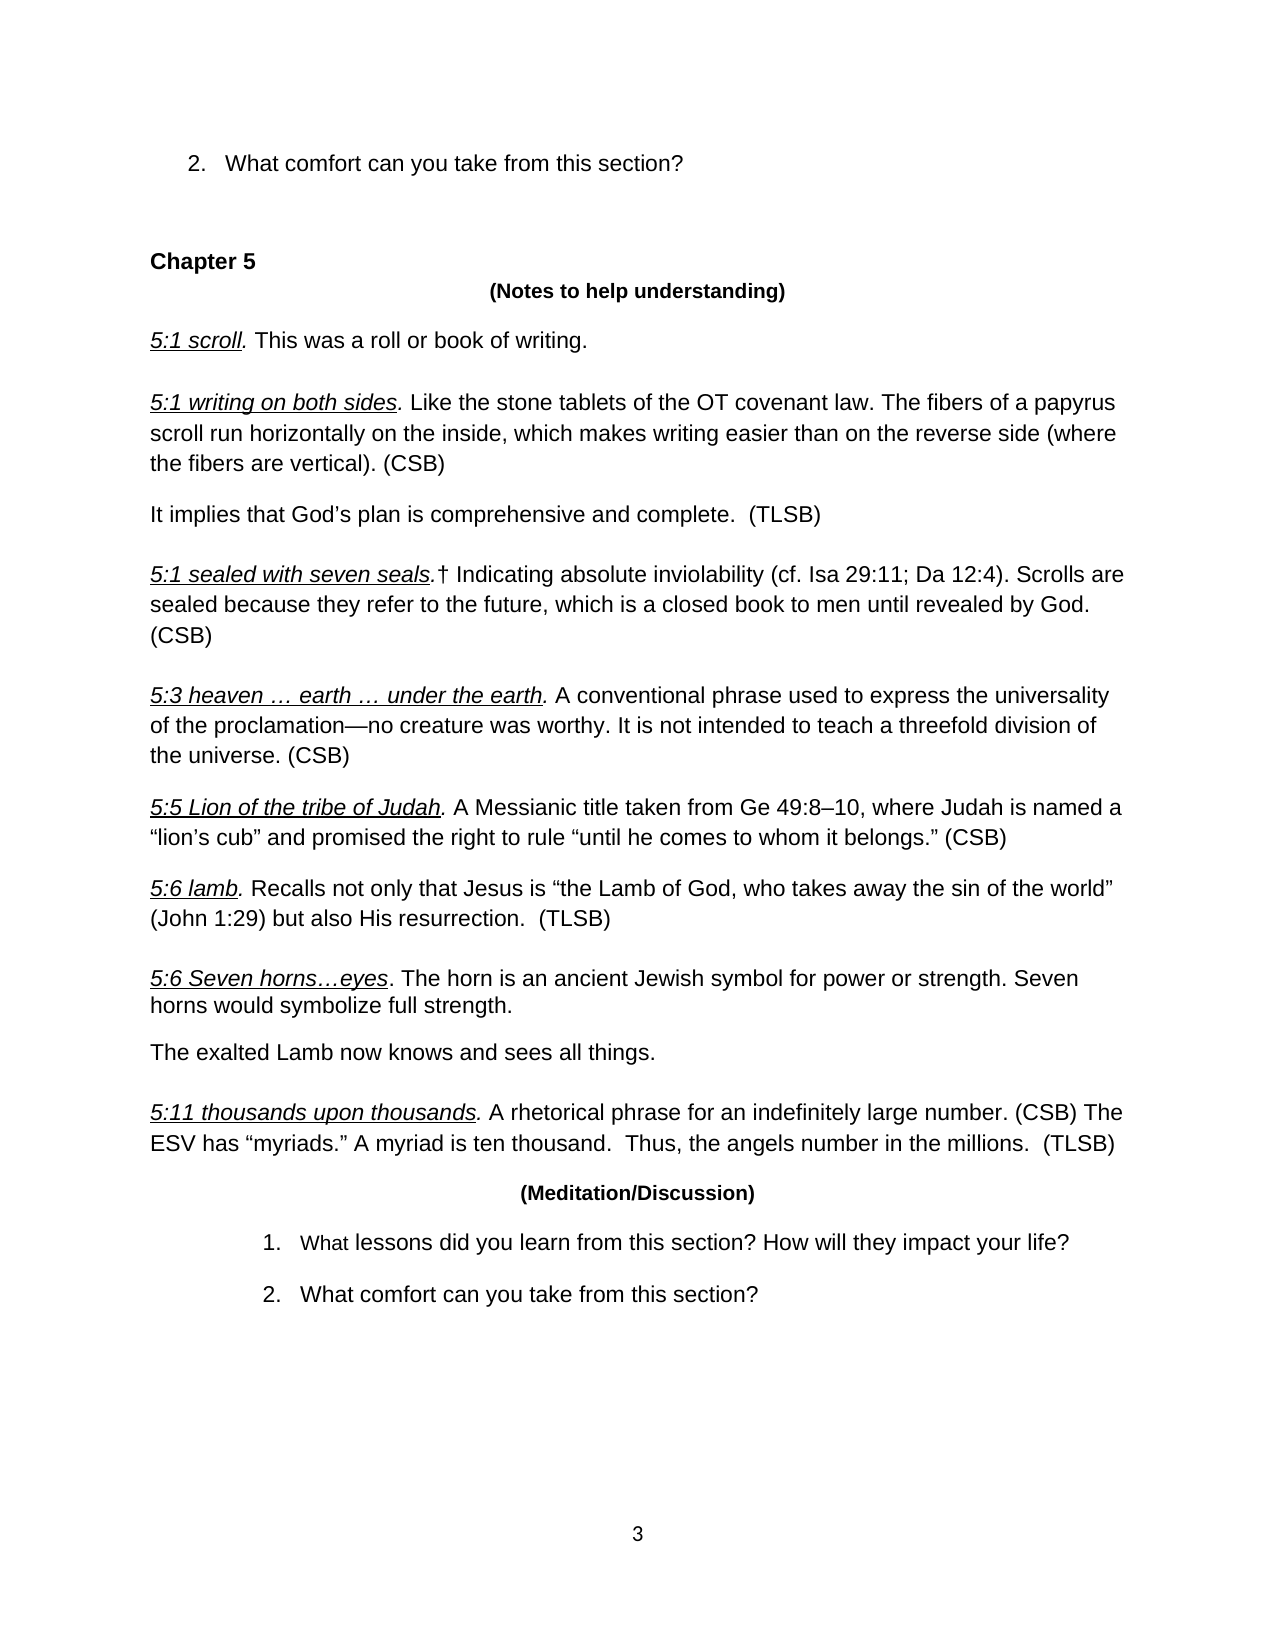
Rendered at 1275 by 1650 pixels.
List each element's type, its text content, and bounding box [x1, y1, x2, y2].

text 5:3 heaven … earth … under the earth. A conventional phrase used to express the universality of the proclamation—no creature was worthy. It is not intended to teach a threefold division of the universe. (CSB) [150, 682, 1125, 769]
text The exalted Lamb now knows and sees all things. [150, 1039, 1125, 1065]
text Chapter 5 [150, 248, 1125, 274]
text 5:1 sealed with seven seals.† Indicating absolute inviolability (cf. Isa 29:11; Da 12:4). Scrolls are sealed because they refer to the future, which is a closed book to men until revealed by God. (CSB) [150, 561, 1125, 648]
text (Notes to help understanding) [150, 278, 1125, 302]
text 5:5 Lion of the tribe of Judah. A Messianic title taken from Ge 49:8–10, where Judah is named a “lion’s cub” and promised the right to rule “until he comes to whom it belongs.” (CSB) [150, 793, 1125, 850]
list What comfort can you take from this section? [262, 1281, 1125, 1308]
list (Meditation/Discussion) [150, 1181, 1125, 1204]
text 5:11 thousands upon thousands. A rhetorical phrase for an indefinitely large number. (CSB) The [150, 1099, 1125, 1126]
list What comfort can you take from this section? [187, 150, 1125, 176]
text 5:1 scroll. This was a roll or book of writing. [150, 327, 1125, 353]
text ESV has “myriads.” A myriad is ten thousand. Thus, the angels number in the millions. (TLSB) [150, 1129, 1125, 1156]
text It implies that God’s plan is comprehensive and complete. (TLSB) [150, 501, 1125, 527]
text 5:6 lamb. Recalls not only that Jesus is “the Lamb of God, who takes away the sin of the world” (John 1:29) but also His resurrection. (TLSB) [150, 875, 1125, 931]
text 5:6 Seven horns…eyes. The horn is an ancient Jewish symbol for power or strength. Seven horns would symbolize full strength. [150, 965, 1125, 1018]
text 5:1 writing on both sides. Like the stone tablets of the OT covenant law. The fibers of a papyrus scroll run horizontally on the inside, which makes writing easier than on the reverse side (where the fibers are vertical). (CSB) [150, 389, 1125, 476]
list What lessons did you learn from this section? How will they impact your life? [262, 1228, 1125, 1255]
